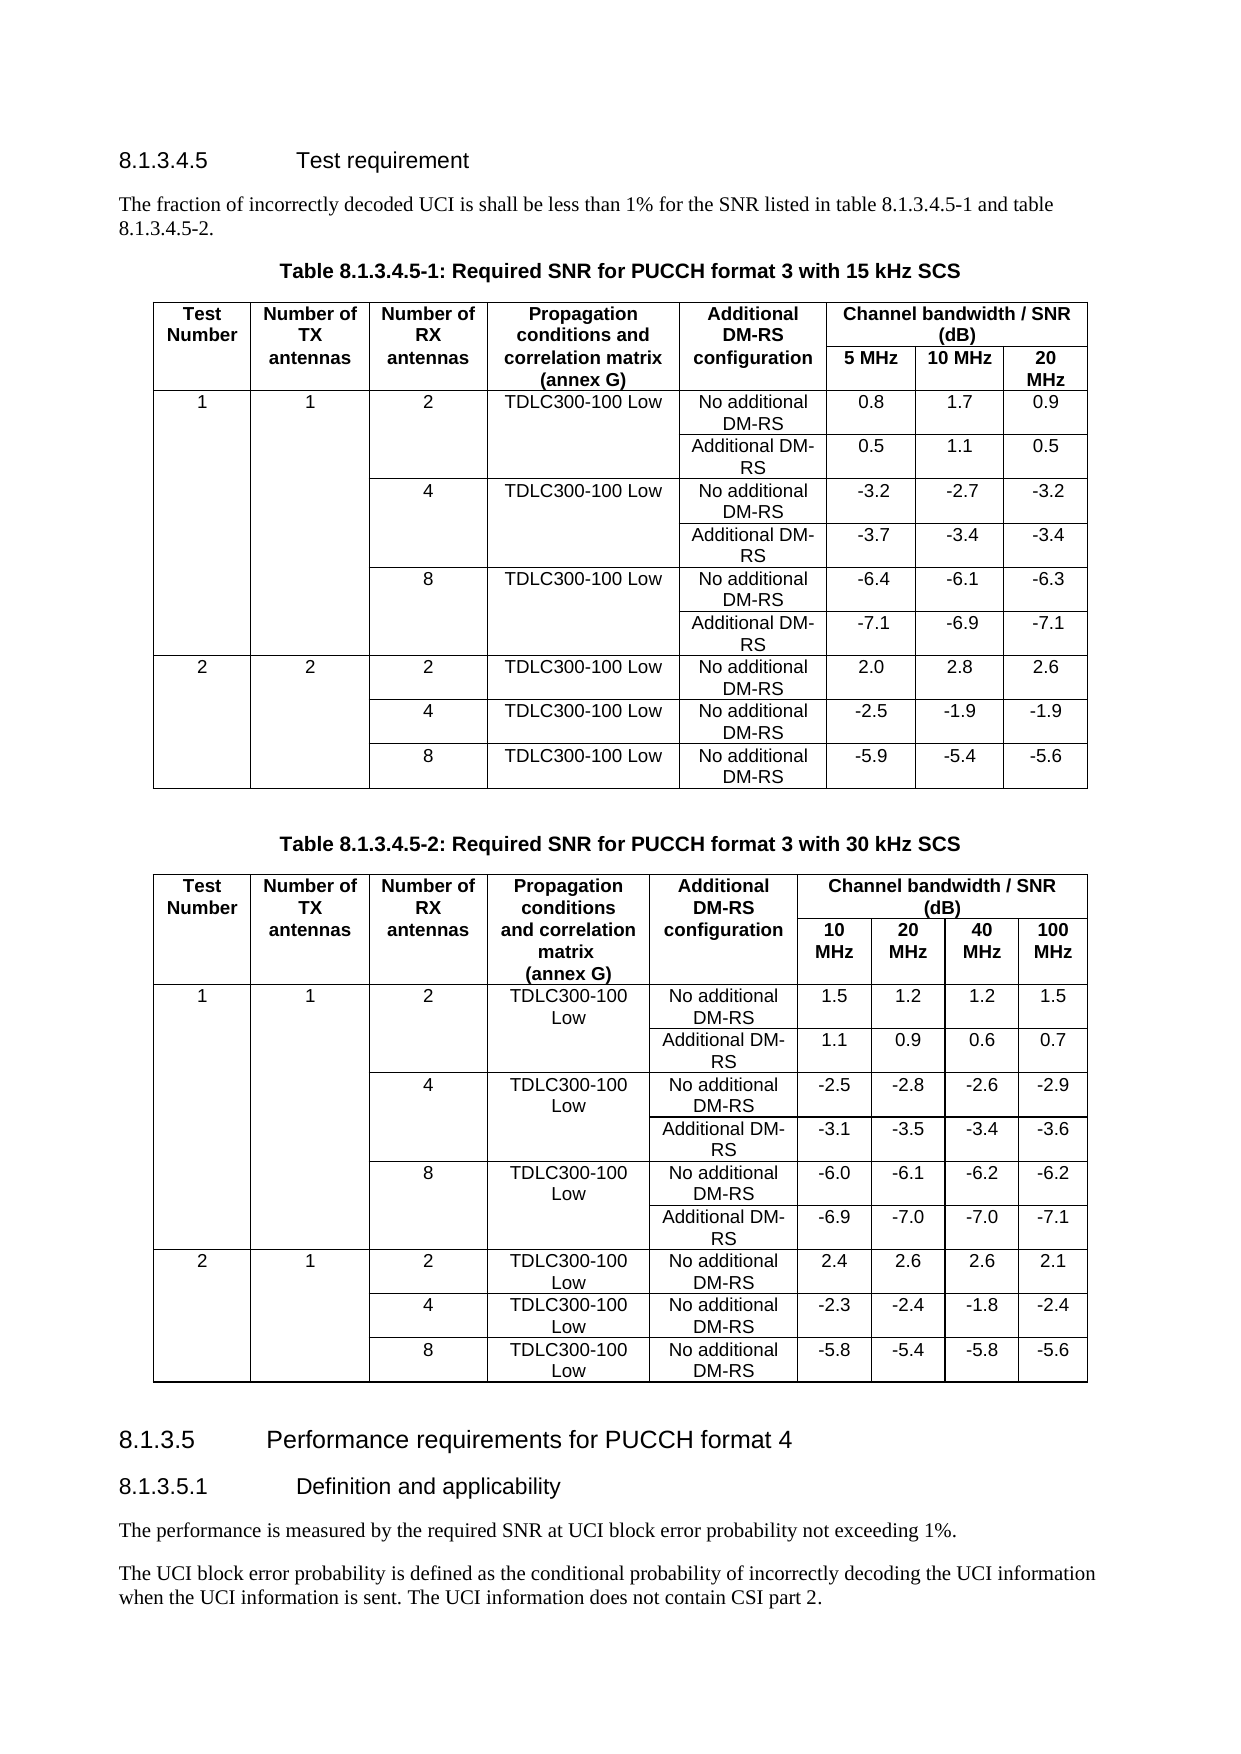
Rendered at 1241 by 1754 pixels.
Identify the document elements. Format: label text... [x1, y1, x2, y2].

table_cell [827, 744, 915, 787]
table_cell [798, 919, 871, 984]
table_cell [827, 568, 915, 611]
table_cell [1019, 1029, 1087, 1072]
subtitle 8.1.3.5.1 Definition and applicability [118, 1473, 1122, 1499]
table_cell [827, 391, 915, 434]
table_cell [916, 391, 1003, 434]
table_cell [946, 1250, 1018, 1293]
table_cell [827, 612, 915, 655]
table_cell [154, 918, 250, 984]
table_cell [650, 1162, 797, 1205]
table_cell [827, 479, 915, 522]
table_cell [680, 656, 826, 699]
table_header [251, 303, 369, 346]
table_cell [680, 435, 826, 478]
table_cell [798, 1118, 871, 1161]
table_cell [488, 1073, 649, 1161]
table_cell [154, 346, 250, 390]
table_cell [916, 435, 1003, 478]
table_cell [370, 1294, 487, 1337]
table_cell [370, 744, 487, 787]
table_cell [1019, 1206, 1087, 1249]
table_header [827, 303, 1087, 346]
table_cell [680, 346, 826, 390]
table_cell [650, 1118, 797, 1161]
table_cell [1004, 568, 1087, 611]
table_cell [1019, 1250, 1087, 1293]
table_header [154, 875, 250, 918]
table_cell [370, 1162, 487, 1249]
subtitle 8.1.3.4.5 Test requirement [118, 147, 1122, 173]
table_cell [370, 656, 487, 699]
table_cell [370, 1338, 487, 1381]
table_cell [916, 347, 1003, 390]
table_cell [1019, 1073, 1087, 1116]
text Table 8.1.3.4.5-2: Required SNR for PUCCH format 3 with 30 kHz SCS [118, 831, 1122, 855]
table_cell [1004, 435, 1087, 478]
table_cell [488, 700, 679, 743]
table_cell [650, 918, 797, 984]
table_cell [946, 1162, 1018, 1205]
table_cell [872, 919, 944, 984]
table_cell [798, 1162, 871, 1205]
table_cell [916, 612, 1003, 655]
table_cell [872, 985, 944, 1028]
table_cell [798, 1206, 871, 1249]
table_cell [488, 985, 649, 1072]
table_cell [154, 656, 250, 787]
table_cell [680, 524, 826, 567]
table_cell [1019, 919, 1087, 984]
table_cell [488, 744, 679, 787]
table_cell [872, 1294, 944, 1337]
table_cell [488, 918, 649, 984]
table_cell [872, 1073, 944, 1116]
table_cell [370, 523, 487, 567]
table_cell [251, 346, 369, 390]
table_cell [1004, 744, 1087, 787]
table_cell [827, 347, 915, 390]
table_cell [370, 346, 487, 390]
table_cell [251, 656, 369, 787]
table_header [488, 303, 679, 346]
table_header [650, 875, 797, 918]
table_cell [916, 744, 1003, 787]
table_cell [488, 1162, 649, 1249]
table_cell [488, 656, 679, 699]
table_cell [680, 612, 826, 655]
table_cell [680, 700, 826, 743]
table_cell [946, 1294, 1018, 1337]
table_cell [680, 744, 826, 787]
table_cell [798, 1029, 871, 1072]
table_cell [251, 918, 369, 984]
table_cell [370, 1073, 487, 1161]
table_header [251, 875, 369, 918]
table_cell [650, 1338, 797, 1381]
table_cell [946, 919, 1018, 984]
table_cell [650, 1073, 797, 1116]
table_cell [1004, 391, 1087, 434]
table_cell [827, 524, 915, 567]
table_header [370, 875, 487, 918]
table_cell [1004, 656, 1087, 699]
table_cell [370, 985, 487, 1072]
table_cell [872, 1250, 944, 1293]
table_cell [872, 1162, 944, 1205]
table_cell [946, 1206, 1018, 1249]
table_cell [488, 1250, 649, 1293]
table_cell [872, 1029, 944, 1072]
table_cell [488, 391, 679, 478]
text The UCI block error probability is defined as the conditional probability of incorrectly decoding the UCI information when the UCI information is sent. The UCI information does not contain CSI part 2. [118, 1561, 1122, 1609]
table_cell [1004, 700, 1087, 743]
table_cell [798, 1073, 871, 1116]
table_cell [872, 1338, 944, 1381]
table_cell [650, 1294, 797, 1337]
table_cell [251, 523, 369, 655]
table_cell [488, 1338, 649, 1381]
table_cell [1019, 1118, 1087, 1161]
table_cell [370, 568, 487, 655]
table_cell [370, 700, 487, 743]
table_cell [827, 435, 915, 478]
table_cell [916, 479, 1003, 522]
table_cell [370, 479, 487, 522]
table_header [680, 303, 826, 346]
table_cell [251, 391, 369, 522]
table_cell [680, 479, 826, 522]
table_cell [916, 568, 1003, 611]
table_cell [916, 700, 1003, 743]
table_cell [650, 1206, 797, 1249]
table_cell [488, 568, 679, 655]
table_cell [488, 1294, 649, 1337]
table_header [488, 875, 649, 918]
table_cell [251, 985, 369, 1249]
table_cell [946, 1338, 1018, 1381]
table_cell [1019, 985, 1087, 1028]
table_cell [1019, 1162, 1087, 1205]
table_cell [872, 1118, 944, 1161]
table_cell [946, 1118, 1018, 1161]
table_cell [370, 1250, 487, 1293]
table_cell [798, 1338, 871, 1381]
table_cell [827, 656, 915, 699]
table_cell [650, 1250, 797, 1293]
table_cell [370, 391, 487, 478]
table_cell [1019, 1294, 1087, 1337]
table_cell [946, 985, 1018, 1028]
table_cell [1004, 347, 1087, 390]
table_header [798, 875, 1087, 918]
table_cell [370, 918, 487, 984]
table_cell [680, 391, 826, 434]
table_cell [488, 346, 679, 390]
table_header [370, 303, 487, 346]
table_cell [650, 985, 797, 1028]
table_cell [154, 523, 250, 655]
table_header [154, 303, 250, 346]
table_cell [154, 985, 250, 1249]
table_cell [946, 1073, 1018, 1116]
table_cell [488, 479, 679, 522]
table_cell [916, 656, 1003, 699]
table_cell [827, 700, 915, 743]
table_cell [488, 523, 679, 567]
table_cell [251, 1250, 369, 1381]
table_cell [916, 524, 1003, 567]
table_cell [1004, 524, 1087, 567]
subtitle 8.1.3.5 Performance requirements for PUCCH format 4 [118, 1425, 1122, 1454]
text Table 8.1.3.4.5-1: Required SNR for PUCCH format 3 with 15 kHz SCS [118, 259, 1122, 283]
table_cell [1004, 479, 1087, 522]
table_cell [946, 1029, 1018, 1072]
text The performance is measured by the required SNR at UCI block error probability not exceeding 1%. [118, 1518, 1122, 1542]
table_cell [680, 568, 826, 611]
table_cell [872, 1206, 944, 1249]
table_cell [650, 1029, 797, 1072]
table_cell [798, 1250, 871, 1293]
text The fraction of incorrectly decoded UCI is shall be less than 1% for the SNR listed in table 8.1.3.4.5-1 and table 8.1.3.4.5-2. [118, 192, 1122, 240]
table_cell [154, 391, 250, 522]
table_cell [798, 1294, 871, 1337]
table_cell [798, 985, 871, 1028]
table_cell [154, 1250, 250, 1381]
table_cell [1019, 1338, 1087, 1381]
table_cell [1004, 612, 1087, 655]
